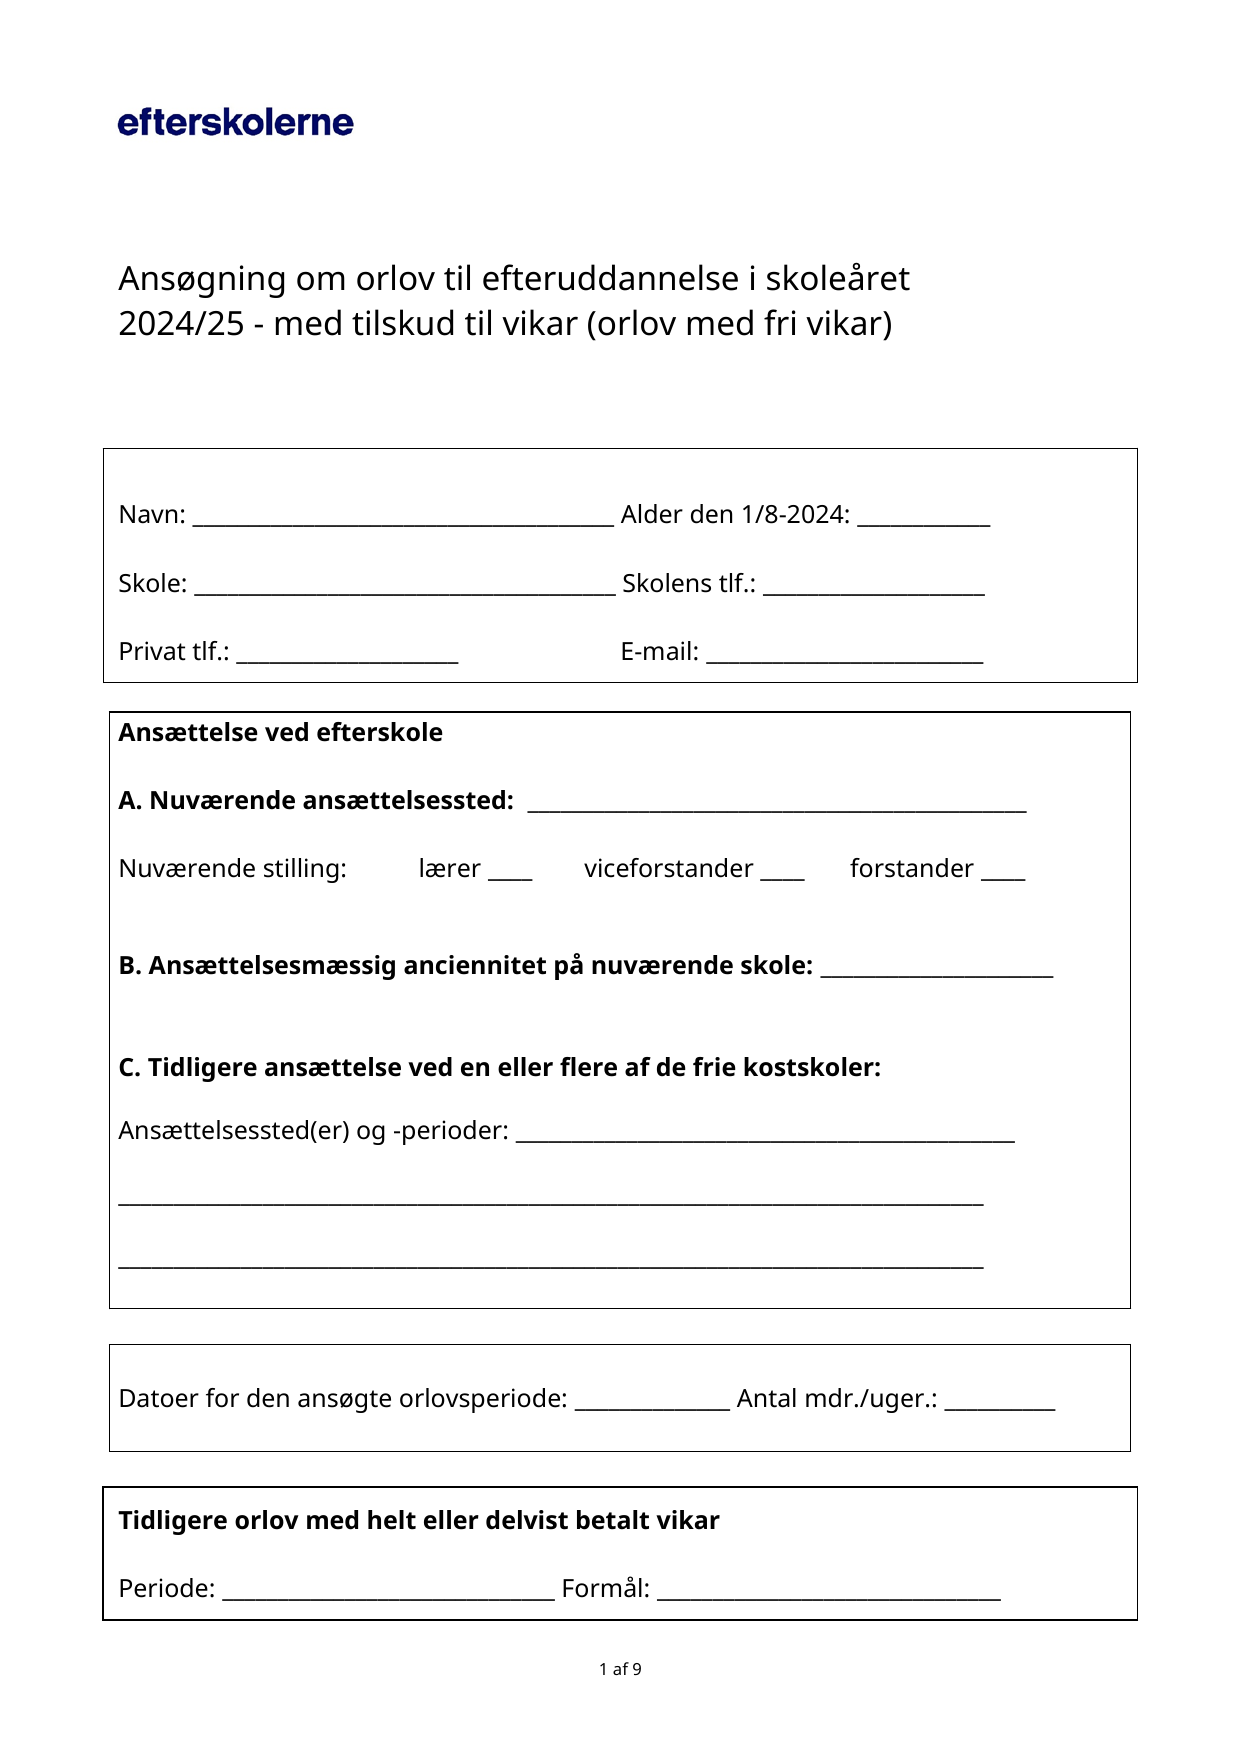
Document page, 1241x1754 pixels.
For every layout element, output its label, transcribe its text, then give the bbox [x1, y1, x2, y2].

text ______________________________________________________________________________ [118, 1238, 1122, 1272]
text Skole: ______________________________________ Skolens tlf.: ____________________ [118, 565, 1122, 599]
text Ansættelse ved efterskole A. Nuværende ansættelsessted: _____________________________________________ Nuværende stilling: lærer ____ viceforstander ____ forstander ____ [110, 713, 1130, 948]
text Datoer for den ansøgte orlovsperiode: ______________ Antal mdr./uger.: __________ [118, 1381, 1122, 1415]
text B. Ansættelsesmæssig anciennitet på nuværende skole: _____________________ [118, 948, 1122, 982]
text Navn: ______________________________________ Alder den 1/8-2024: ____________ [118, 497, 1122, 531]
text Privat tlf.: ____________________ E-mail: _________________________ [104, 618, 1137, 682]
text Periode: ______________________________ Formål: _______________________________ [104, 1520, 1137, 1619]
text 2024/25 - med tilskud til vikar (orlov med fri vikar) [118, 300, 1122, 345]
text C. Tidligere ansættelse ved en eller flere af de frie kostskoler: [118, 1016, 1122, 1113]
text ______________________________________________________________________________ [118, 1176, 1122, 1238]
text Ansøgning om orlov til efteruddannelse i skoleåret [118, 254, 1122, 300]
text Ansættelsessted(er) og -perioder: _____________________________________________ [118, 1113, 1122, 1176]
picture [111, 98, 360, 144]
text Tidligere orlov med helt eller delvist betalt vikar [104, 1488, 1137, 1520]
